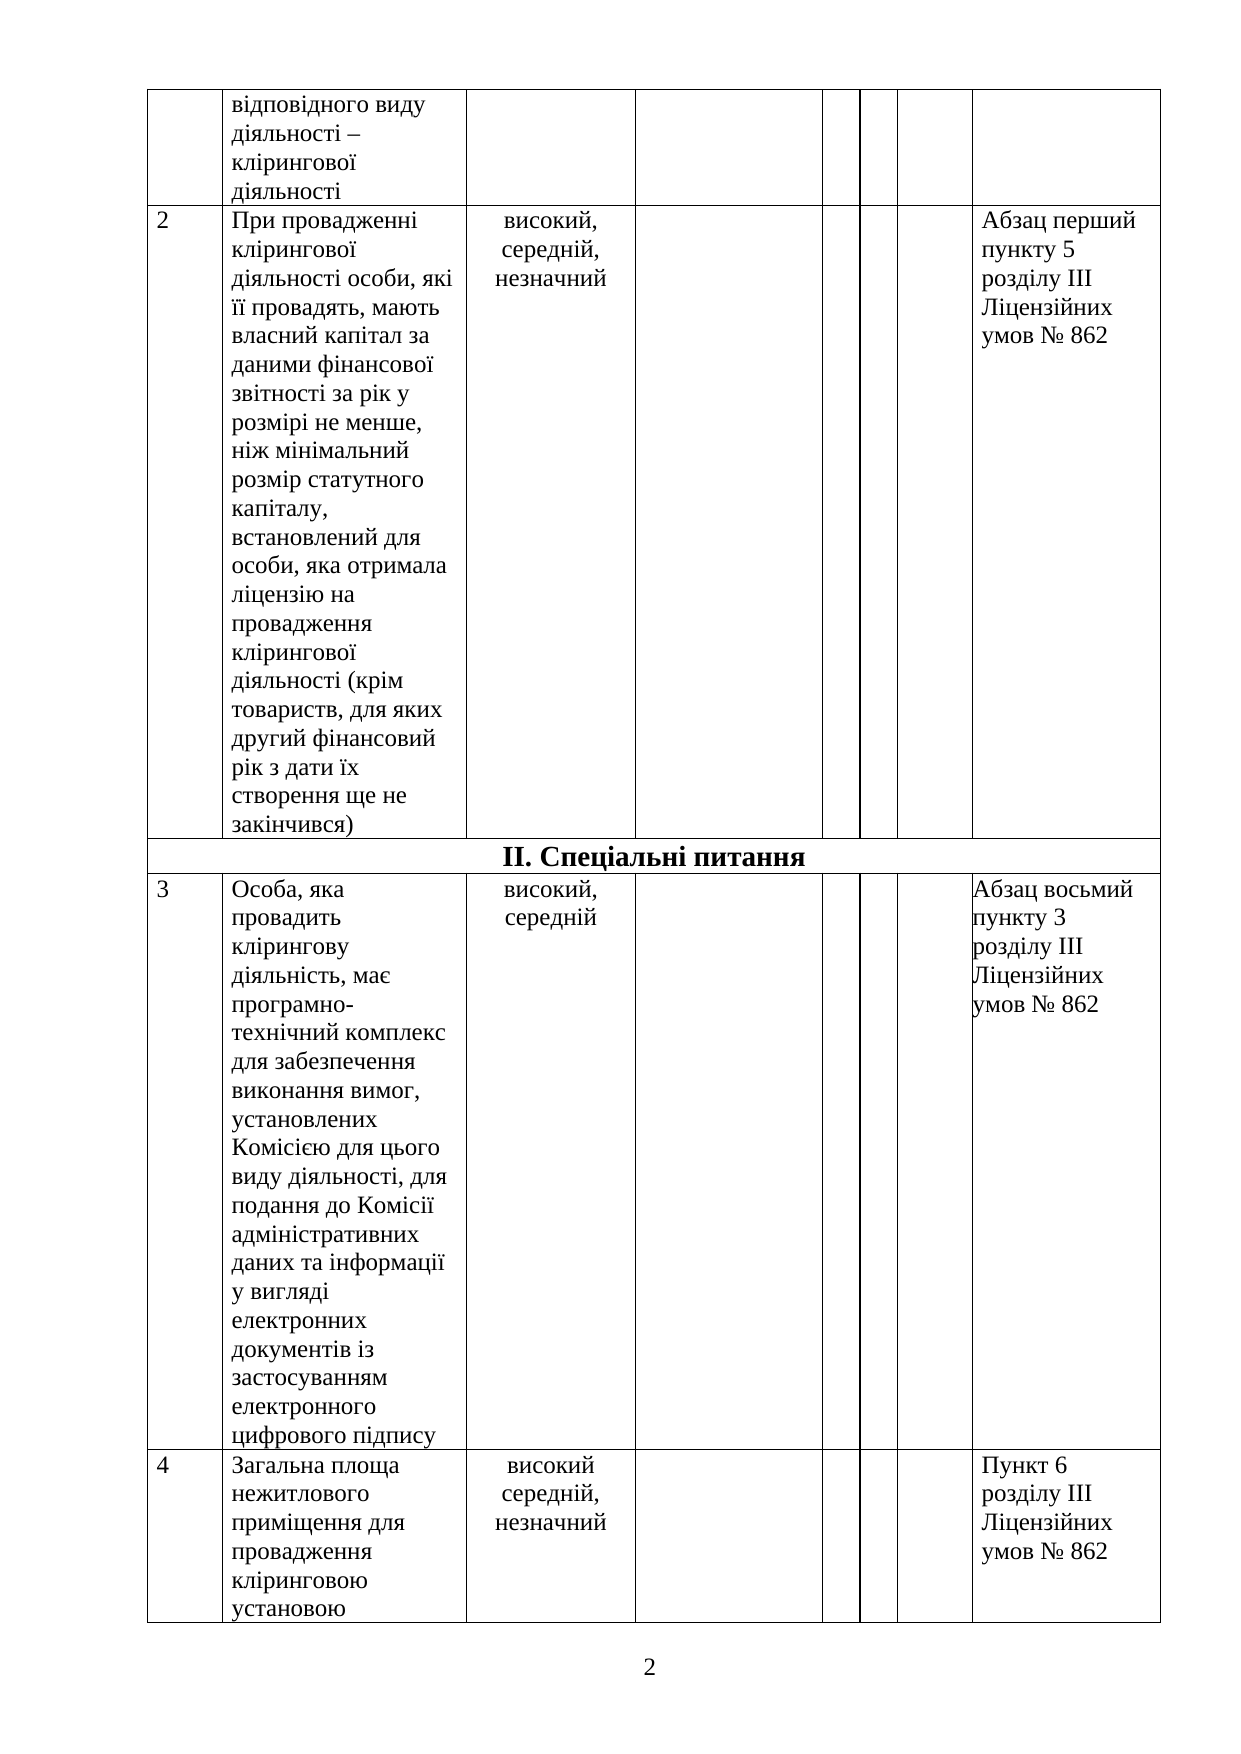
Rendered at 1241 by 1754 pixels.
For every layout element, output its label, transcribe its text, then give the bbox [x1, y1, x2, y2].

table_cell [823, 90, 859, 204]
table_cell Абзац перший пункту 5 розділу ІІІ Ліцензійних умов № 862 [973, 206, 1160, 838]
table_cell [467, 90, 635, 204]
table_cell [823, 206, 859, 838]
table_cell При провадженні клірингової діяльності особи, які її провадять, мають власний капітал за даними фінансової звітності за рік у розмірі не менше, ніж мінімальний розмір статутного капіталу, встановлений для особи, яка отримала ліцензію на провадження клірингової діяльності (крім товариств, для яких другий фінансовий рік з дати їх створення ще не закінчився) [223, 206, 466, 838]
table_cell [861, 206, 897, 838]
table_cell [823, 1450, 859, 1622]
table_cell [636, 874, 822, 1449]
table_cell [861, 874, 897, 1449]
table_cell Абзац восьмий пункту 3 розділу ІІІ Ліцензійних умов № 862 [973, 874, 1160, 1449]
table_cell високий, середній, незначний [467, 206, 635, 838]
table_cell [861, 90, 897, 204]
table_cell 1 [148, 90, 222, 204]
table_cell [898, 1450, 972, 1622]
table_cell [823, 874, 859, 1449]
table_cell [973, 90, 1160, 204]
table_cell високий, середній [467, 874, 635, 1449]
table_cell [636, 206, 822, 838]
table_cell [973, 1450, 1160, 1622]
table_cell [636, 1450, 822, 1622]
table_cell [898, 874, 972, 1449]
table_cell [861, 1450, 897, 1622]
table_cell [223, 90, 466, 204]
table_cell [898, 206, 972, 838]
table_cell [898, 90, 972, 204]
table_cell 3 [148, 874, 222, 1449]
table_cell Особа, яка провадить клірингову діяльність, має програмно-технічний комплекс для забезпечення виконання вимог, установлених Комісією для цього виду діяльності, для подання до Комісії адміністративних даних та інформації у вигляді електронних документів із застосуванням електронного цифрового підпису [223, 874, 466, 1449]
table_cell 2 [148, 206, 222, 838]
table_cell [467, 1450, 635, 1622]
table_cell [636, 90, 822, 204]
table_cell 4 [148, 1450, 222, 1622]
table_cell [223, 1450, 466, 1622]
table_cell ІІ. Спеціальні питання [148, 839, 1160, 873]
